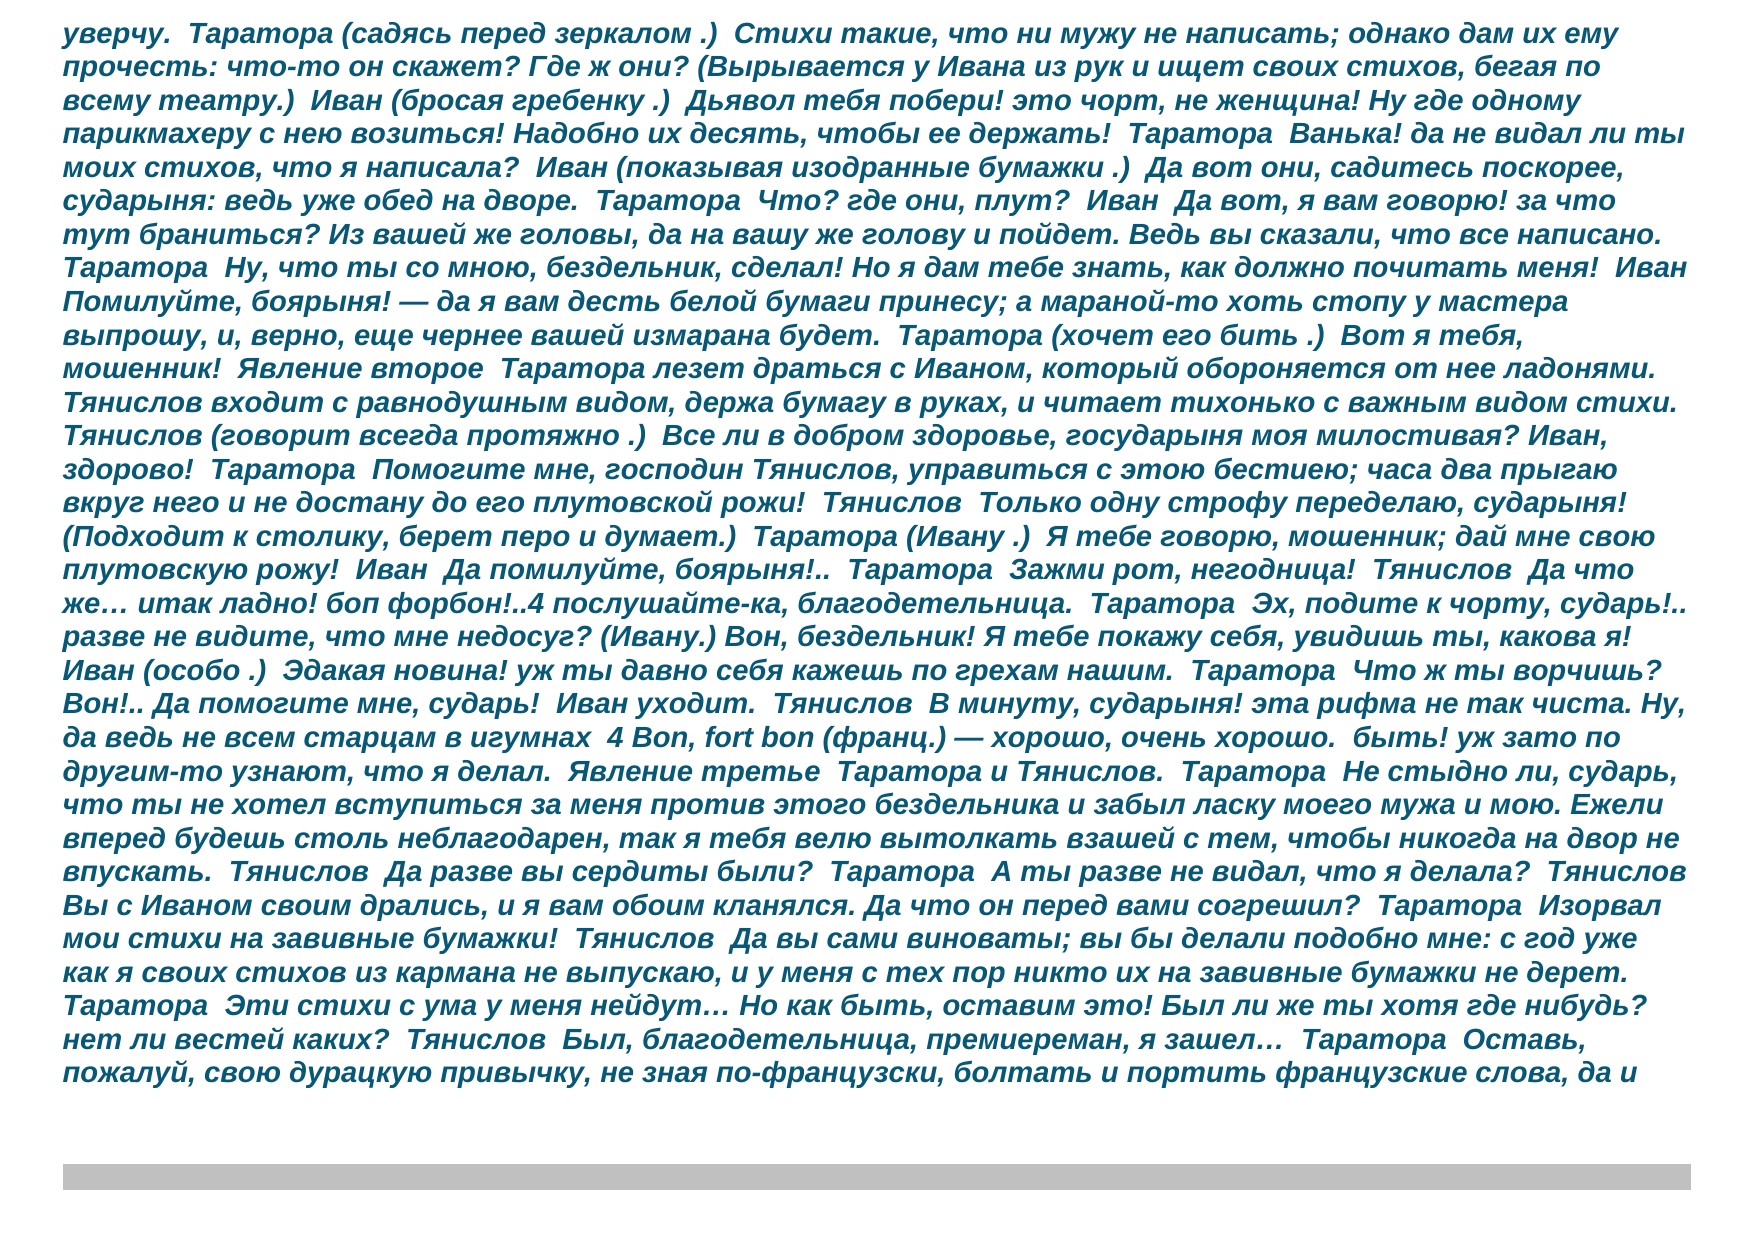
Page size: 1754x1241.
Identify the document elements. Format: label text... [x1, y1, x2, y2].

text Действующие лица [62, 16, 1691, 1089]
